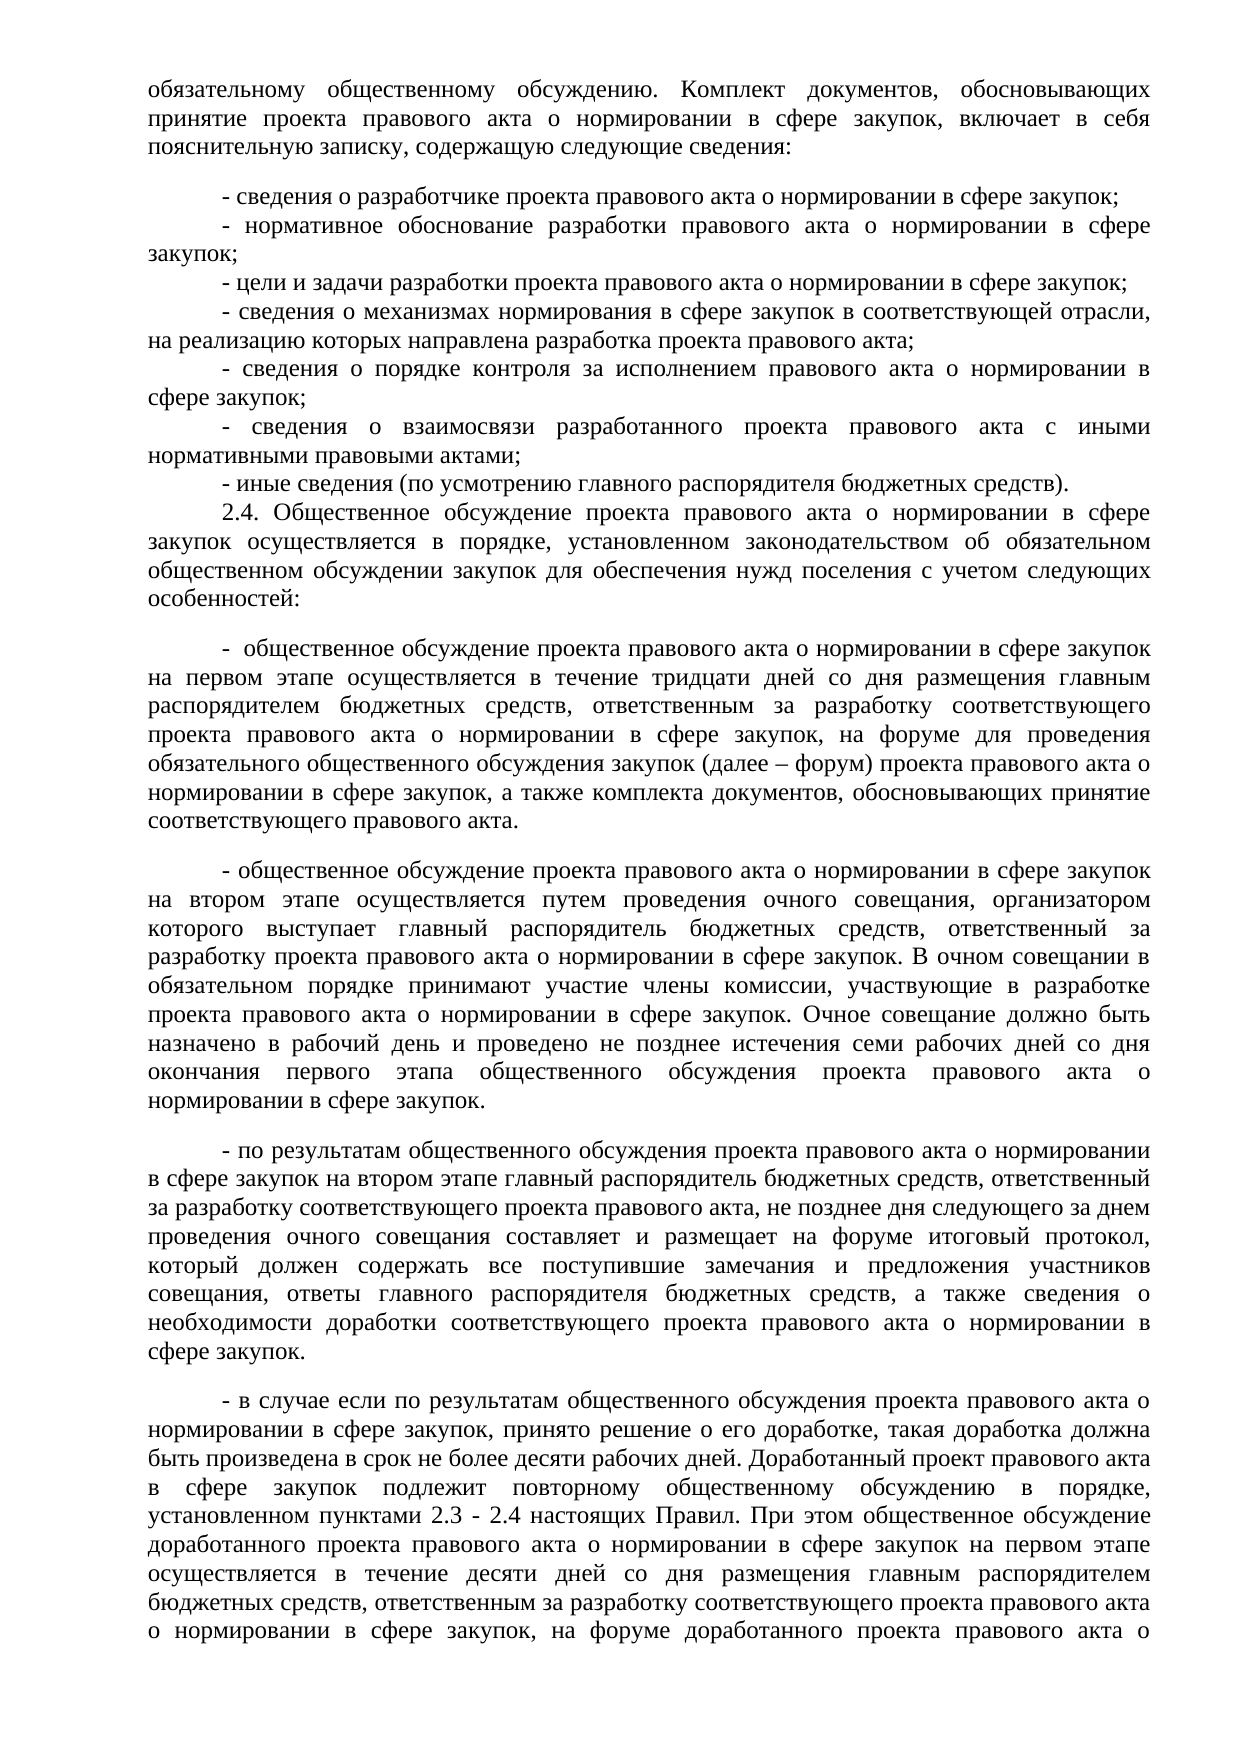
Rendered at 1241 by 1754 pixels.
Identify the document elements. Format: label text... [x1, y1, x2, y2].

text - по результатам общественного обсуждения проекта правового акта о нормировании в сфере закупок на втором этапе главный распорядитель бюджетных средств, ответственный за разработку соответствующего проекта правового акта, не позднее дня следующего за днем проведения очного совещания составляет и размещает на форуме итоговый протокол, который должен содержать все поступившие замечания и предложения участников совещания, ответы главного распорядителя бюджетных средств, а также сведения о необходимости доработки соответствующего проекта правового акта о нормировании в сфере закупок. [148, 1135, 1152, 1365]
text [148, 74, 1152, 160]
text - сведения о разработчике проекта правового акта о нормировании в сфере закупок; [148, 181, 1152, 210]
text - нормативное обоснование разработки правового акта о нормировании в сфере закупок; [148, 210, 1152, 267]
text - иные сведения (по усмотрению главного распорядителя бюджетных средств). [148, 468, 1152, 497]
text - сведения о механизмах нормирования в сфере закупок в соответствующей отрасли, на реализацию которых направлена разработка проекта правового акта; [148, 296, 1152, 353]
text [148, 1386, 1152, 1644]
text - сведения о порядке контроля за исполнением правового акта о нормировании в сфере закупок; [148, 353, 1152, 411]
text - сведения о взаимосвязи разработанного проекта правового акта с иными нормативными правовыми актами; [148, 411, 1152, 468]
text - цели и задачи разработки проекта правового акта о нормировании в сфере закупок; [148, 267, 1152, 296]
text - общественное обсуждение проекта правового акта о нормировании в сфере закупок на втором этапе осуществляется путем проведения очного совещания, организатором которого выступает главный распорядитель бюджетных средств, ответственный за разработку проекта правового акта о нормировании в сфере закупок. В очном совещании в обязательном порядке принимают участие члены комиссии, участвующие в разработке проекта правового акта о нормировании в сфере закупок. Очное совещание должно быть назначено в рабочий день и проведено не позднее истечения семи рабочих дней со дня окончания первого этапа общественного обсуждения проекта правового акта о нормировании в сфере закупок. [148, 855, 1152, 1114]
text - общественное обсуждение проекта правового акта о нормировании в сфере закупок на первом этапе осуществляется в течение тридцати дней со дня размещения главным распорядителем бюджетных средств, ответственным за разработку соответствующего проекта правового акта о нормировании в сфере закупок, на форуме для проведения обязательного общественного обсуждения закупок (далее – форум) проекта правового акта о нормировании в сфере закупок, а также комплекта документов, обосновывающих принятие соответствующего правового акта. [148, 633, 1152, 834]
text 2.4. Общественное обсуждение проекта правового акта о нормировании в сфере закупок осуществляется в порядке, установленном законодательством об обязательном общественном обсуждении закупок для обеспечения нужд поселения с учетом следующих особенностей: [148, 497, 1152, 612]
